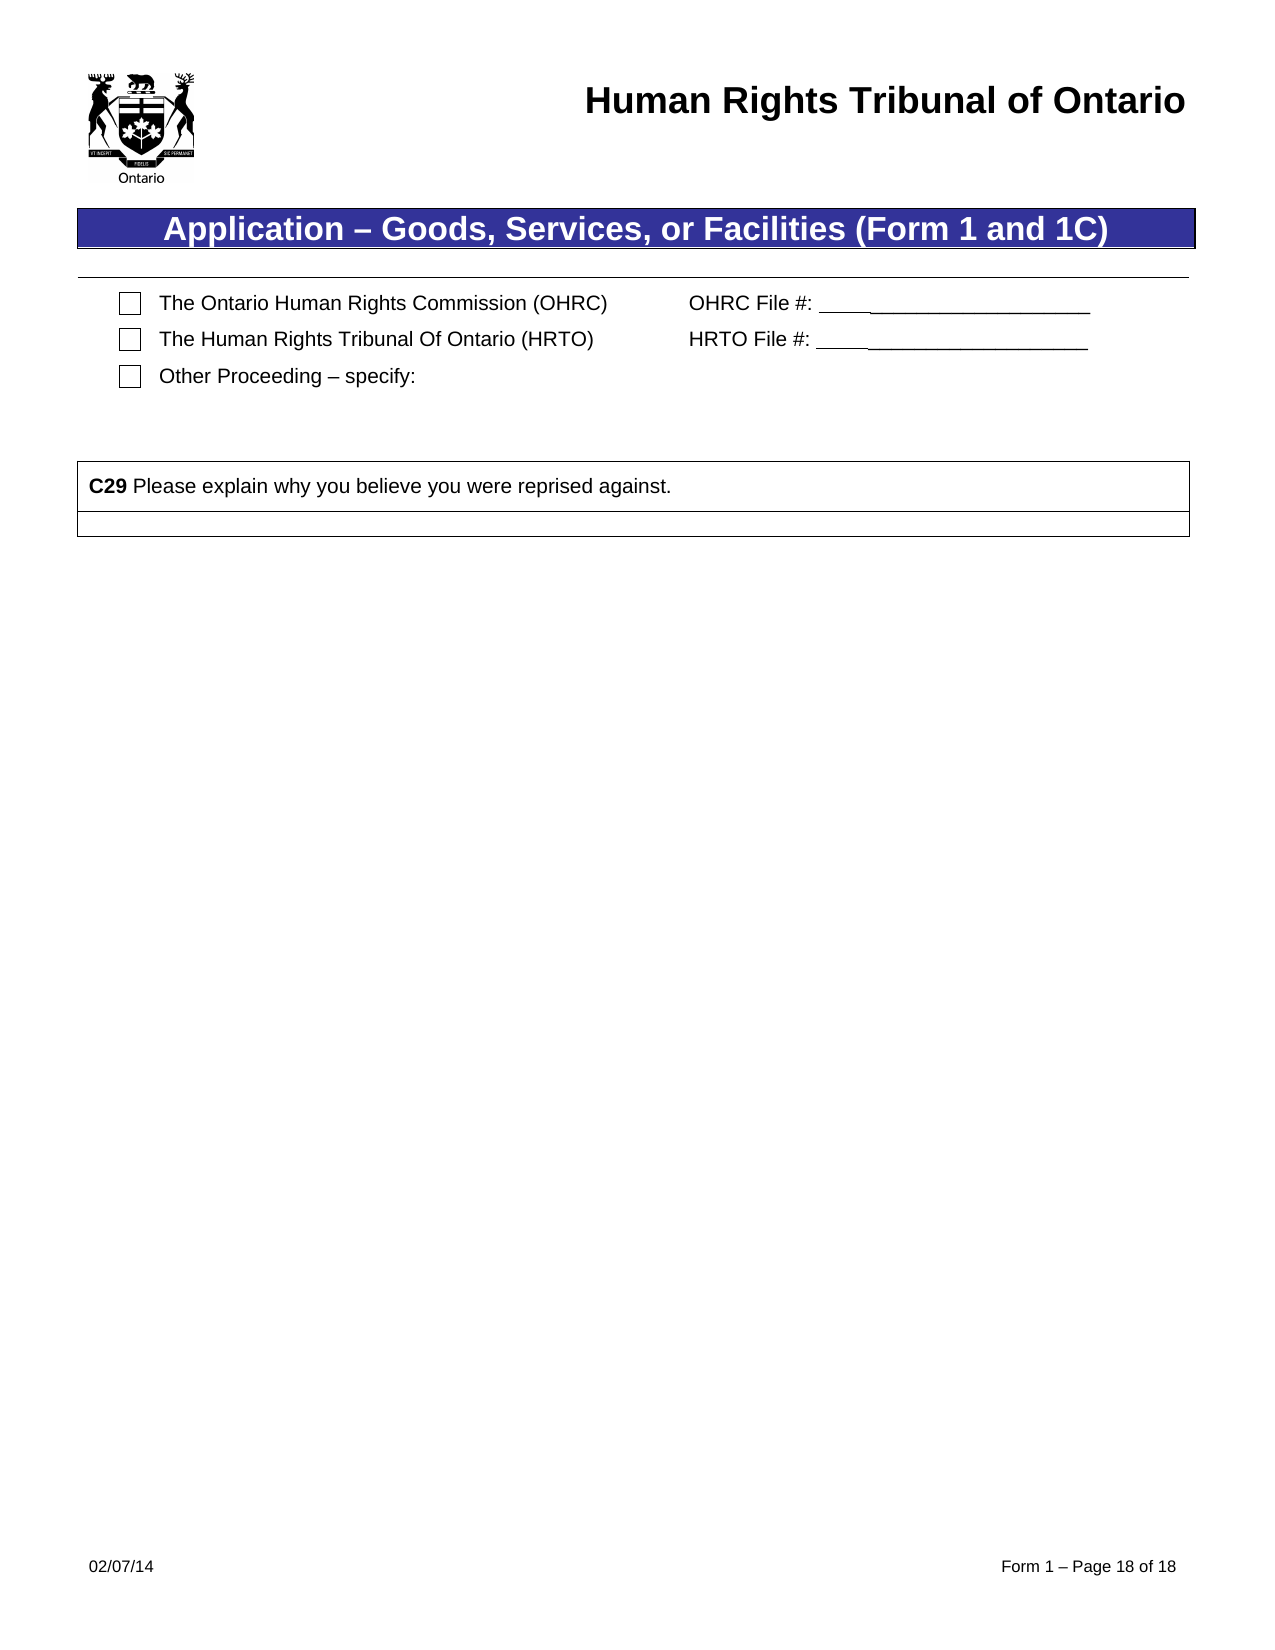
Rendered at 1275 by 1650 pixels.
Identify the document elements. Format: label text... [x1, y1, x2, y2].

picture [88, 73, 194, 183]
table_cell C29 Please explain why you believe you were reprised against. [78, 462, 1189, 511]
table_cell [78, 512, 1189, 536]
